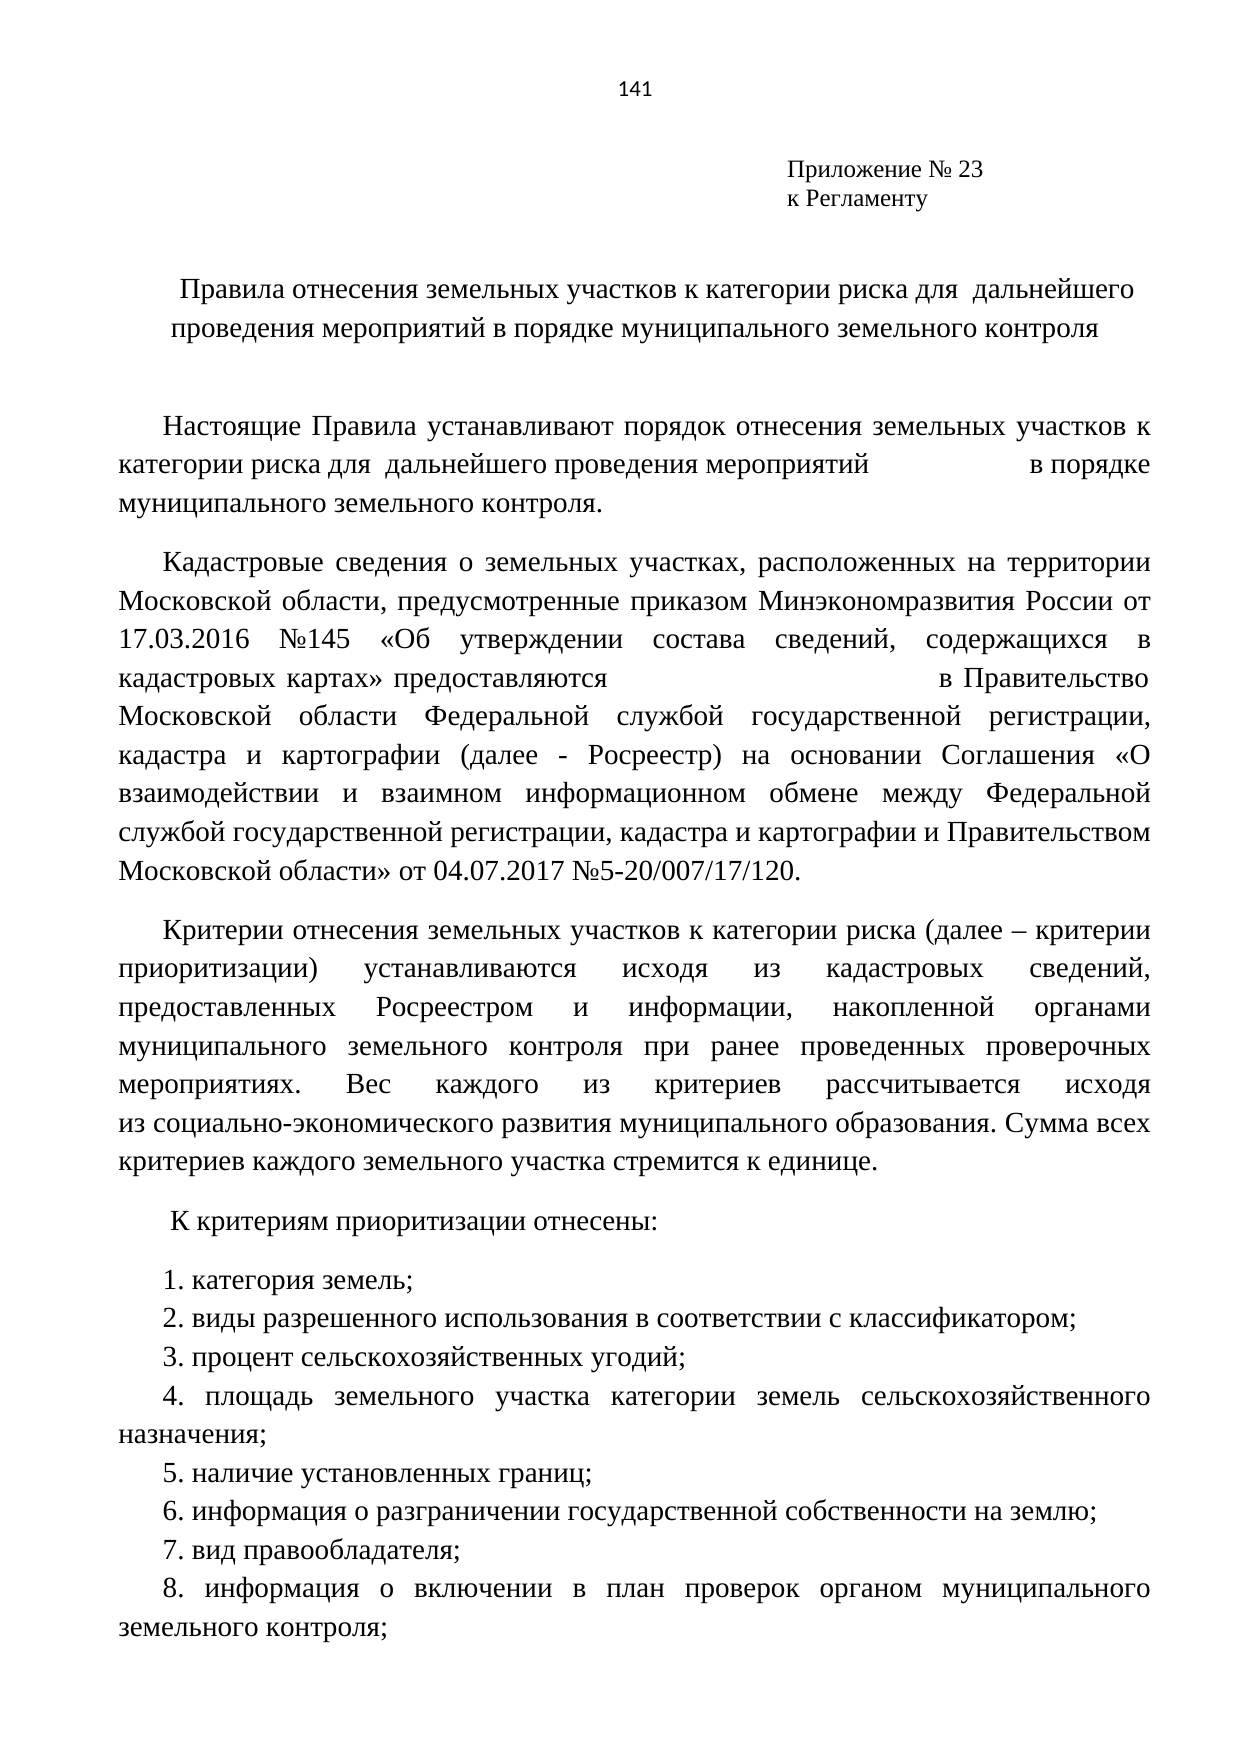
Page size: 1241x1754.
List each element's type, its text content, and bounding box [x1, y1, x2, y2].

text 7. вид правообладателя; [118, 1532, 1152, 1565]
text Критерии отнесения земельных участков к категории риска (далее – критерии приоритизации) устанавливаются исходя из кадастровых сведений, предоставленных Росреестром и информации, накопленной органами муниципального земельного контроля при ранее проведенных проверочных мероприятиях. Вес каждого из критериев рассчитывается исходя из социально-экономического развития муниципального образования. Сумма всех критериев каждого земельного участка стремится к единице. [118, 912, 1152, 1177]
text к Регламенту [118, 183, 1152, 212]
text Приложение № 23 [768, 154, 1152, 183]
text 2. виды разрешенного использования в соответствии с классификатором; [118, 1301, 1152, 1334]
text 6. информация о разграничении государственной собственности на землю; [118, 1493, 1152, 1527]
text 8. информация о включении в план проверок органом муниципального земельного контроля; [118, 1570, 1152, 1642]
text 1. категория земель; [118, 1262, 1152, 1296]
text 3. процент сельскохозяйственных угодий; [118, 1339, 1152, 1373]
text Настоящие Правила устанавливают порядок отнесения земельных участков к категории риска для дальнейшего проведения мероприятий в порядке муниципального земельного контроля. [118, 408, 1152, 518]
text Правила отнесения земельных участков к категории риска для дальнейшего проведения мероприятий в порядке муниципального земельного контроля [118, 271, 1152, 343]
text К критериям приоритизации отнесены: [118, 1203, 1152, 1236]
text 5. наличие установленных границ; [118, 1455, 1152, 1488]
text Кадастровые сведения о земельных участках, расположенных на территории Московской области, предусмотренные приказом Минэкономразвития России от 17.03.2016 №145 «Об утверждении состава сведений, содержащихся в кадастровых картах» предоставляются в Правительство Московской области Федеральной службой государственной регистрации, кадастра и картографии (далее - Росреестр) на основании Соглашения «О взаимодействии и взаимном информационном обмене между Федеральной службой государственной регистрации, кадастра и картографии и Правительством Московской области» от 04.07.2017 №5-20/007/17/120. [118, 544, 1152, 886]
text 4. площадь земельного участка категории земель сельскохозяйственного назначения; [118, 1378, 1152, 1450]
